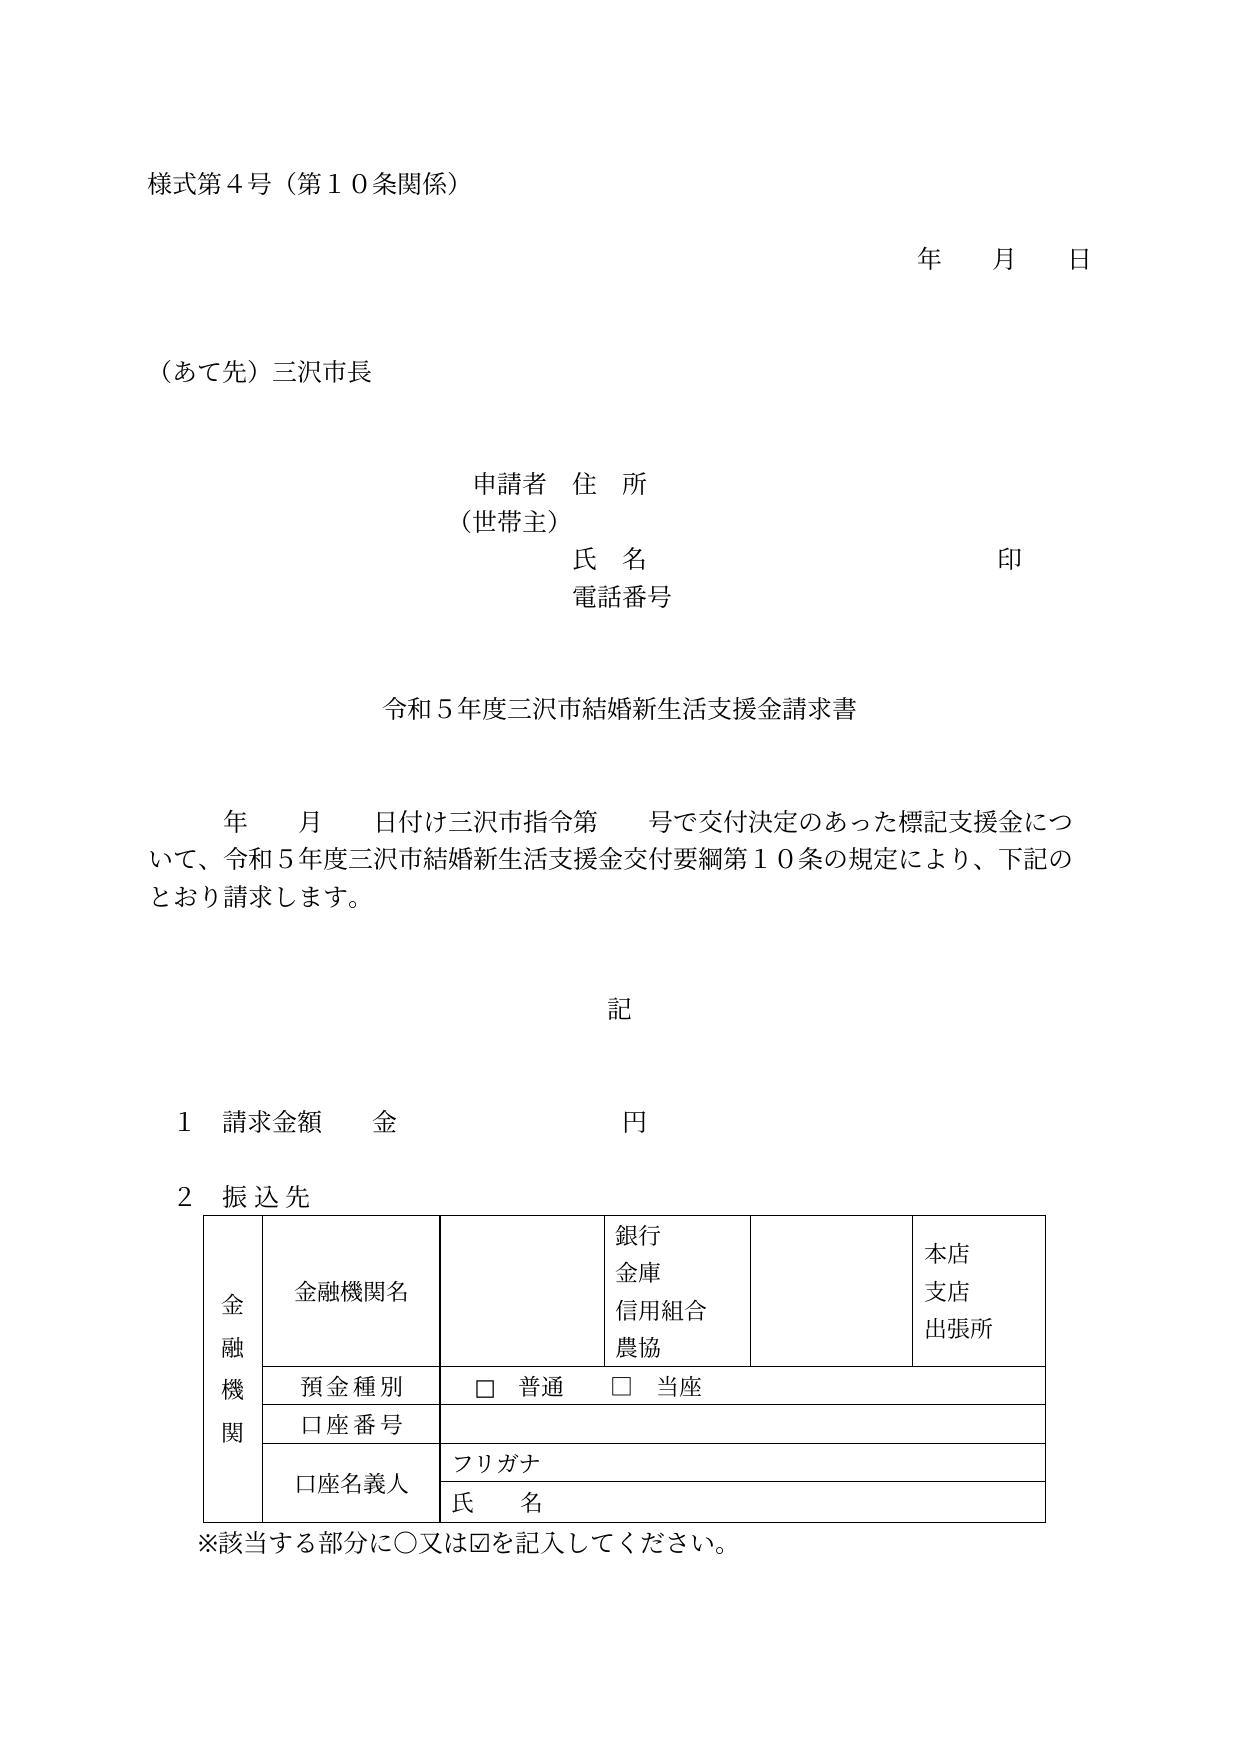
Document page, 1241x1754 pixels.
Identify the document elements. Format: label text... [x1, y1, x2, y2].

table_header 金融機関 [204, 1216, 262, 1522]
text ※該当する部分に○又は☑を記入してください。 [148, 1523, 1092, 1560]
table_cell 預金種別 [263, 1367, 439, 1404]
text 様式第４号（第１０条関係） [148, 164, 1092, 202]
table_cell [604, 1482, 1045, 1522]
text 年 月 日付け三沢市指令第 号で交付決定のあった標記支援金について、令和５年度三沢市結婚新生活支援金交付要綱第１０条の規定により、下記のとおり請求します。 [148, 802, 1092, 914]
table_header 金融機関名 [263, 1216, 439, 1366]
table_cell 氏 名 [441, 1482, 604, 1522]
text 記 [148, 989, 1092, 1027]
table_cell [441, 1405, 1045, 1443]
text ２ 振 込 先 [148, 1177, 1092, 1214]
table_header [751, 1216, 912, 1366]
table_header 銀行 金庫 信用組合 農協 [605, 1216, 750, 1366]
table_cell □ 普通 □ 当座 [441, 1367, 1045, 1404]
text 申請者 住所 [473, 464, 1092, 502]
text 令和５年度三沢市結婚新生活支援金請求書 [148, 689, 1092, 727]
text 氏名 印 [573, 539, 1092, 577]
text １ 請求金額 金 円 [148, 1102, 1092, 1139]
table_cell 口座名義人 [263, 1444, 439, 1522]
table_cell 口座番号 [263, 1405, 439, 1443]
table_cell フリガナ [441, 1444, 604, 1481]
table_cell [604, 1444, 1045, 1481]
text 電話番号 [573, 577, 1092, 614]
text （世帯主） [448, 502, 1092, 539]
text 年 月 日 [148, 239, 1092, 277]
table_header [441, 1216, 604, 1366]
text （あて先）三沢市長 [148, 352, 1092, 389]
table_header 本店 支店 出張所 [913, 1216, 1045, 1366]
